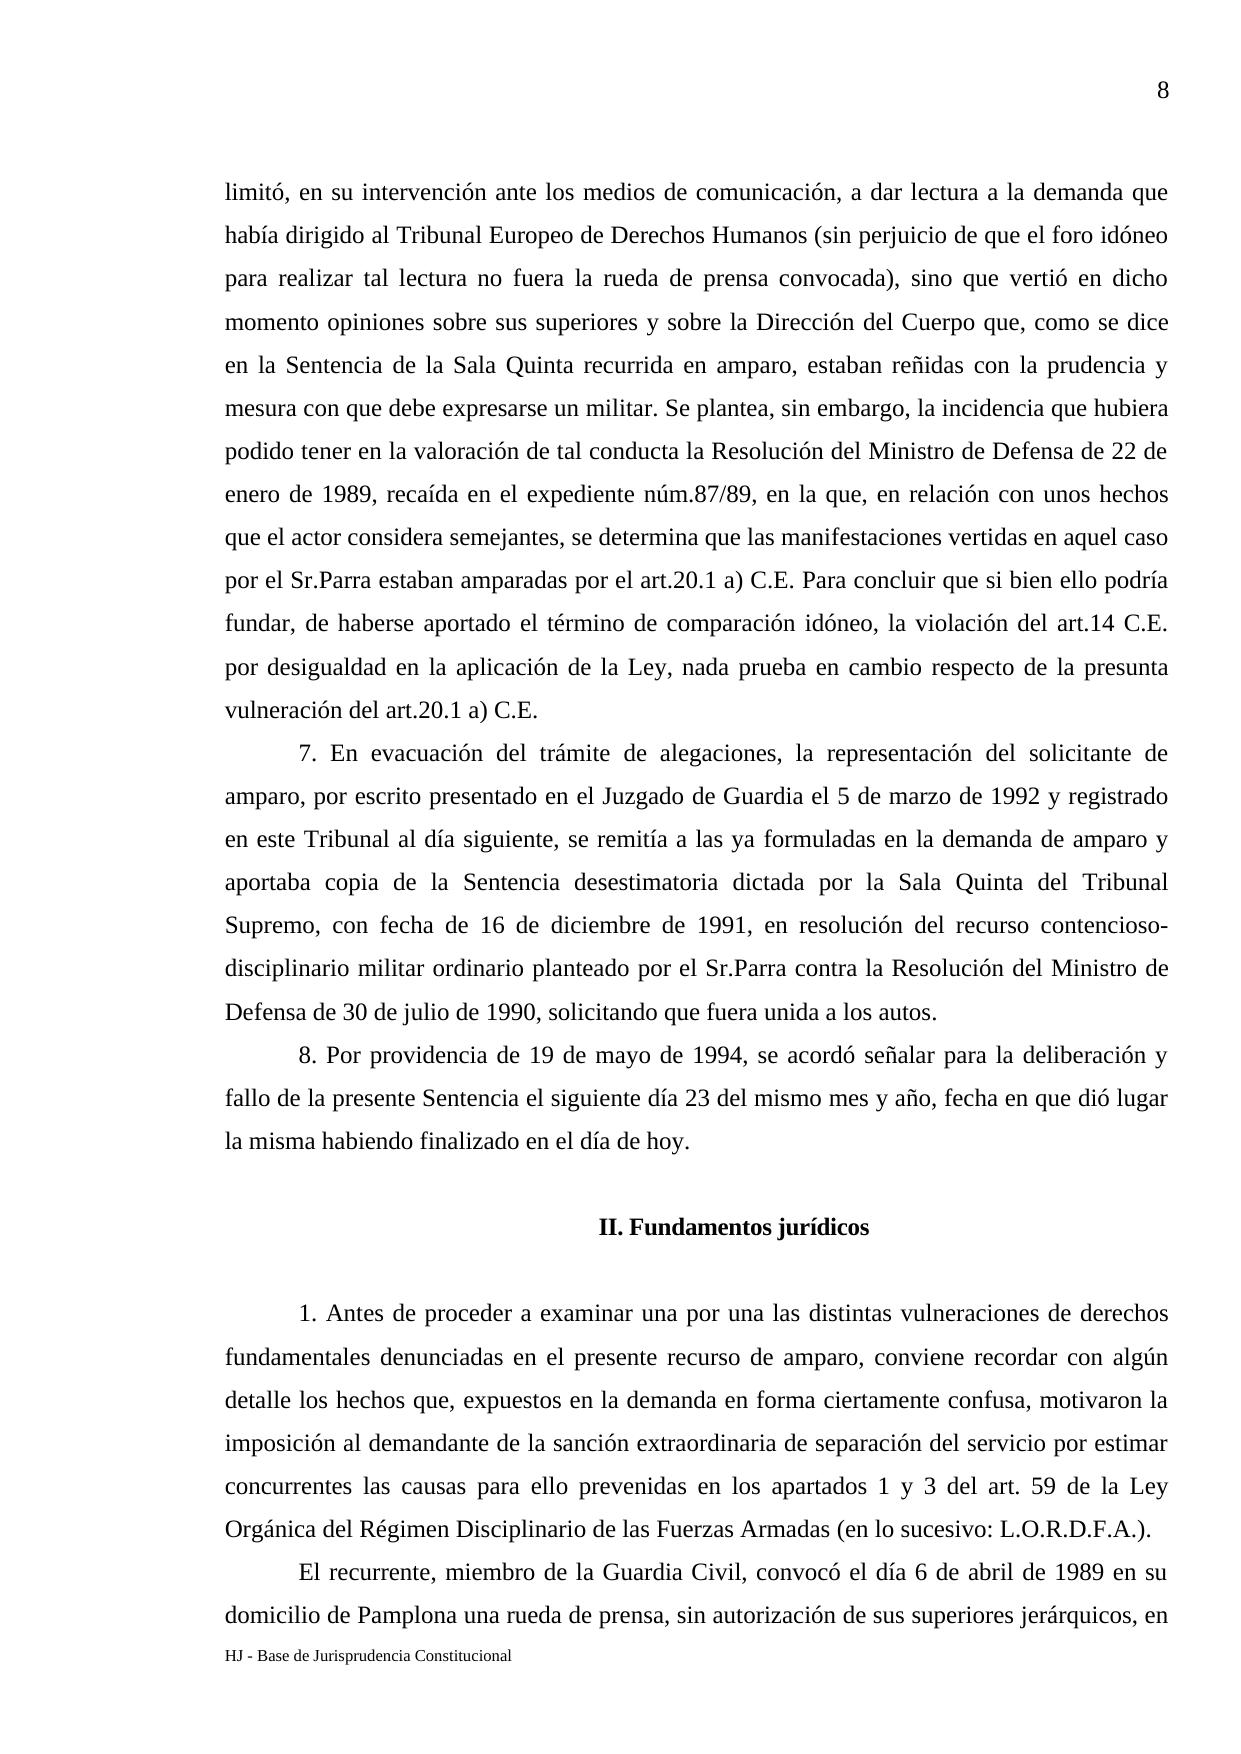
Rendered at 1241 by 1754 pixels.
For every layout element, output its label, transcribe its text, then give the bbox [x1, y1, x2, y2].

text 1. Antes de proceder a examinar una por una las distintas vulneraciones de derechos fundamentales denunciadas en el presente recurso de amparo, conviene recordar con algún detalle los hechos que, expuestos en la demanda en forma ciertamente confusa, motivaron la imposición al demandante de la sanción extraordinaria de separación del servicio por estimar concurrentes las causas para ello prevenidas en los apartados 1 y 3 del art. 59 de la Ley Orgánica del Régimen Disciplinario de las Fuerzas Armadas (en lo sucesivo: L.O.R.D.F.A.). [224, 1298, 1169, 1543]
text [224, 1557, 1169, 1629]
subtitle II. Fundamentos jurídicos [224, 1212, 1169, 1241]
text 8. Por providencia de 19 de mayo de 1994, se acordó señalar para la deliberación y fallo de la presente Sentencia el siguiente día 23 del mismo mes y año, fecha en que dió lugar la misma habiendo finalizado en el día de hoy. [224, 1040, 1169, 1155]
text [224, 177, 1169, 723]
text 7. En evacuación del trámite de alegaciones, la representación del solicitante de amparo, por escrito presentado en el Juzgado de Guardia el 5 de marzo de 1992 y registrado en este Tribunal al día siguiente, se remitía a las ya formuladas en la demanda de amparo y aportaba copia de la Sentencia desestimatoria dictada por la Sala Quinta del Tribunal Supremo, con fecha de 16 de diciembre de 1991, en resolución del recurso contencioso-disciplinario militar ordinario planteado por el Sr.Parra contra la Resolución del Ministro de Defensa de 30 de julio de 1990, solicitando que fuera unida a los autos. [224, 738, 1169, 1025]
